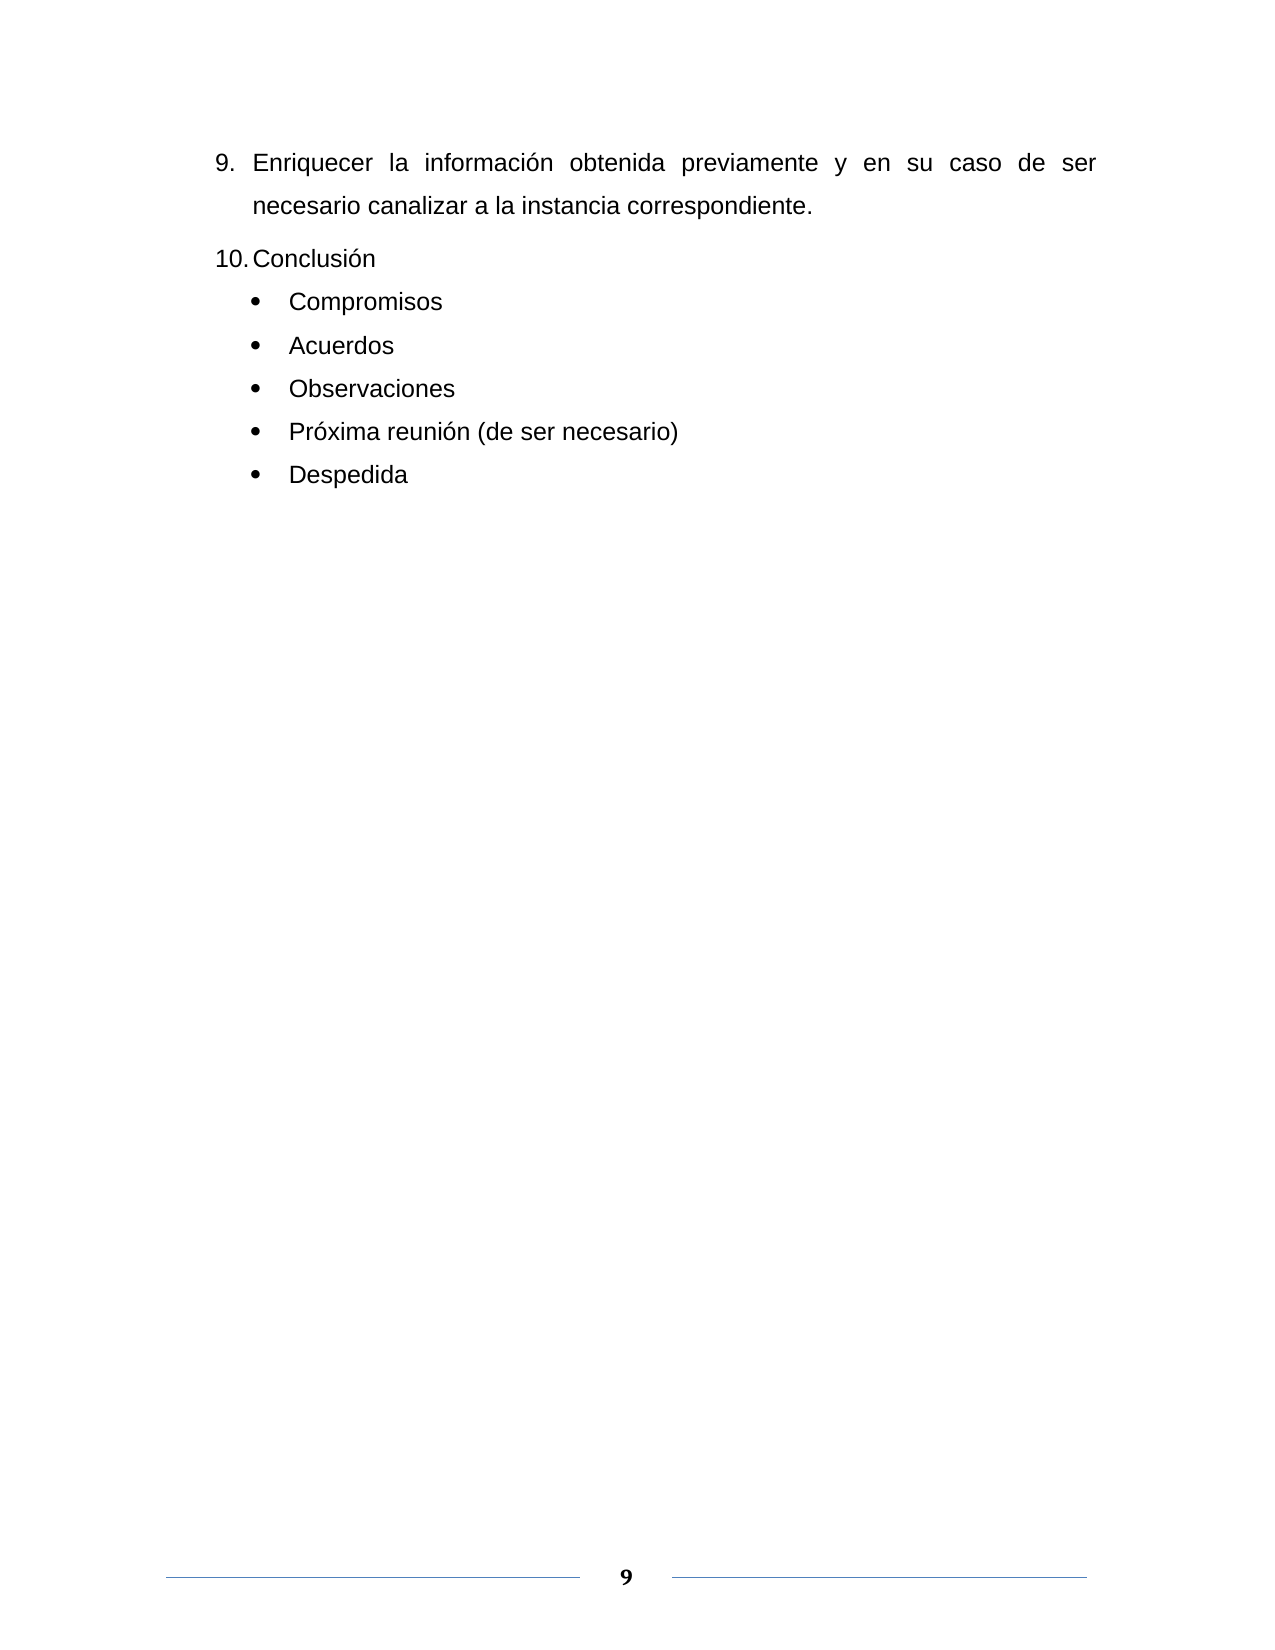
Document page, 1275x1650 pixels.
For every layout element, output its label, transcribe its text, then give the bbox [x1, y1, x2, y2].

list Compromisos [251, 287, 1098, 316]
list Próxima reunión (de ser necesario) [251, 417, 1098, 446]
list Conclusión [215, 244, 1098, 273]
list Despedida [251, 460, 1098, 489]
list Observaciones [251, 374, 1098, 403]
list Acuerdos [251, 331, 1098, 359]
list Enriquecer la información obtenida previamente y en su caso de ser necesario canalizar a la instancia correspondiente. [215, 148, 1098, 219]
